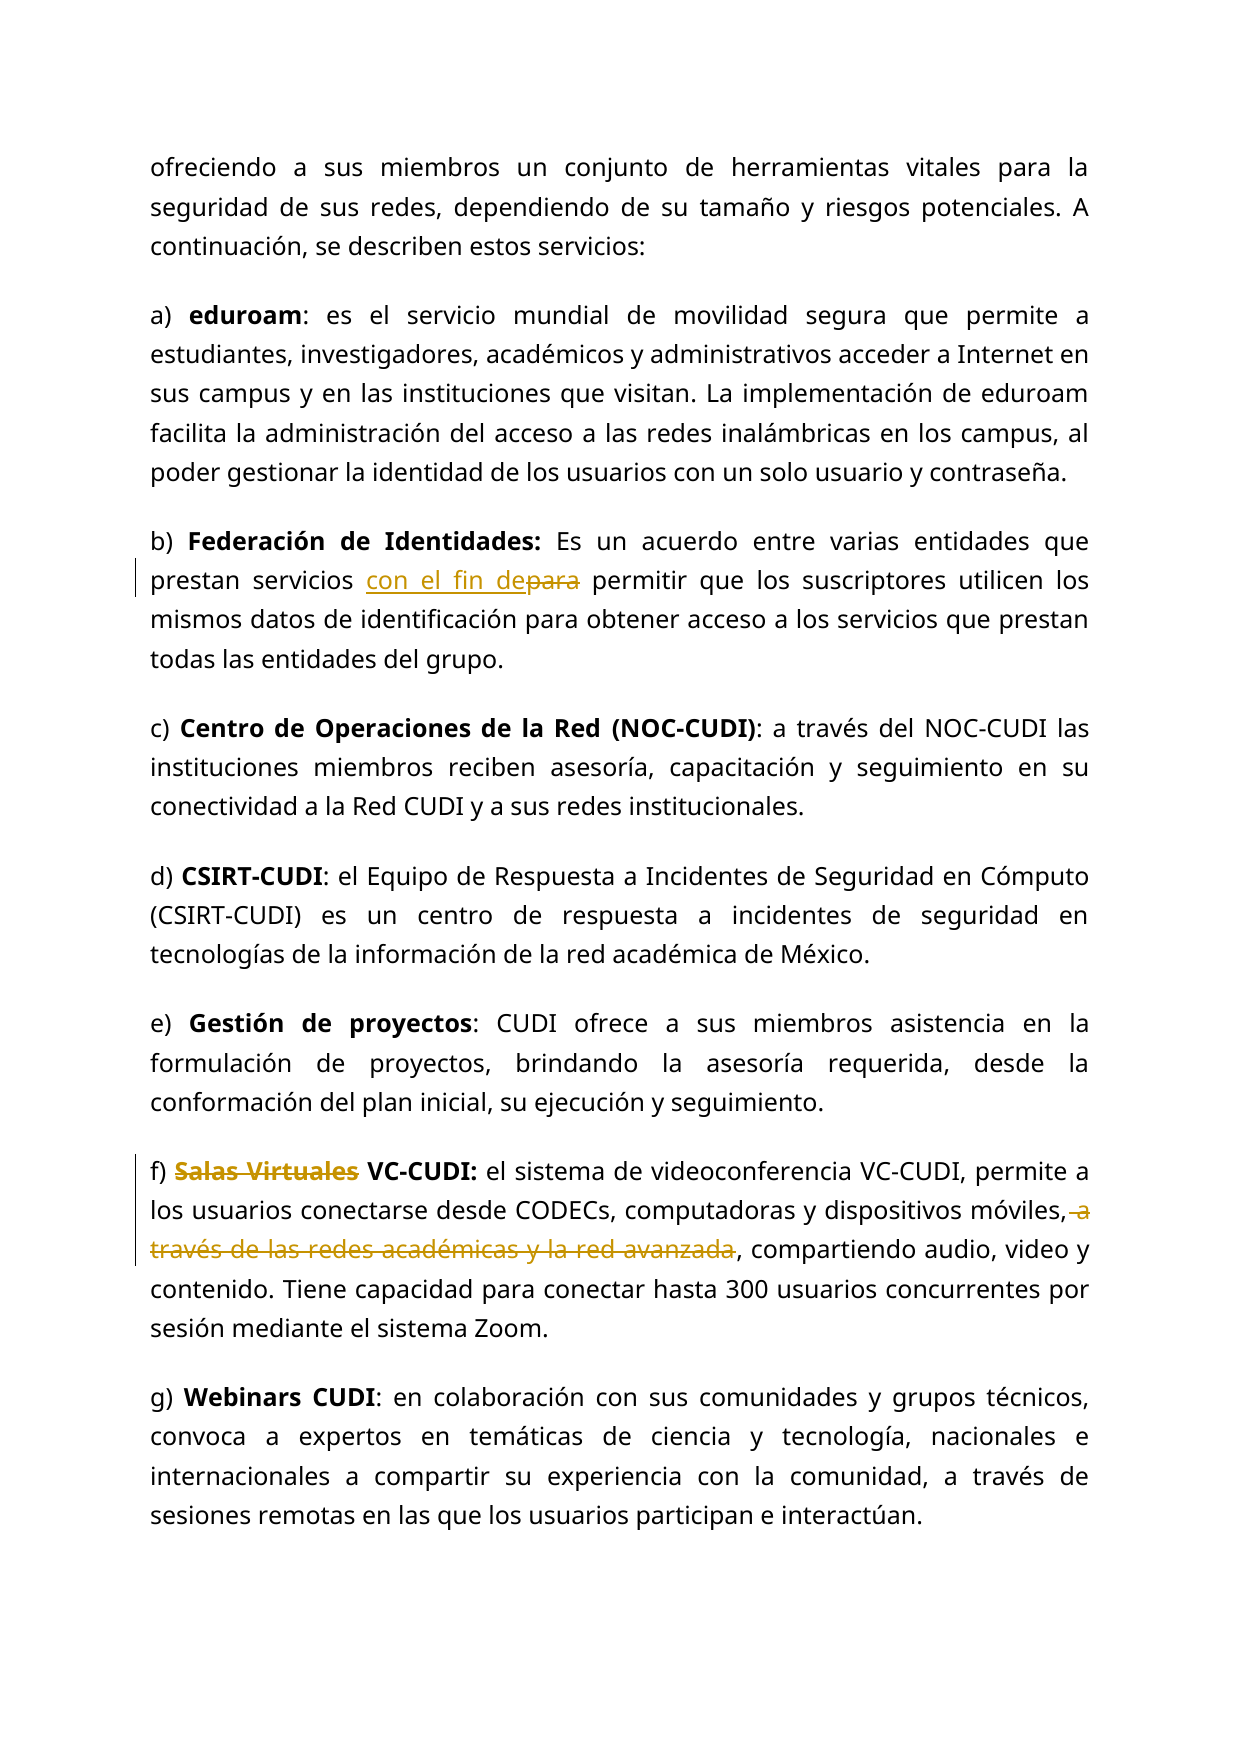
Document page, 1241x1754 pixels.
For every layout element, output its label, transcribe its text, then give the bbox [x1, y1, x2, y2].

text b) Federación de Identidades: Es un acuerdo entre varias entidades que prestan servicios permitir que los suscriptores utilicen los mismos datos de identificación para obtener acceso a los servicios que prestan todas las entidades del grupo. [150, 524, 1090, 675]
text c) Centro de Operaciones de la Red (NOC-CUDI): a través del NOC-CUDI las instituciones miembros reciben asesoría, capacitación y seguimiento en su conectividad a la Red CUDI y a sus redes institucionales. [150, 711, 1090, 823]
text f) VC-CUDI: el sistema de videoconferencia VC-CUDI, permite a los usuarios conectarse desde CODECs, computadoras y dispositivos móviles,, compartiendo audio, video y contenido. Tiene capacidad para conectar hasta 300 usuarios concurrentes por sesión mediante el sistema Zoom. [150, 1154, 1090, 1344]
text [150, 150, 1090, 262]
text g) Webinars CUDI: en colaboración con sus comunidades y grupos técnicos, convoca a expertos en temáticas de ciencia y tecnología, nacionales e internacionales a compartir su experiencia con la comunidad, a través de sesiones remotas en las que los usuarios participan e interactúan. [150, 1380, 1090, 1531]
text e) Gestión de proyectos: CUDI ofrece a sus miembros asistencia en la formulación de proyectos, brindando la asesoría requerida, desde la conformación del plan inicial, su ejecución y seguimiento. [150, 1006, 1090, 1118]
text d) CSIRT-CUDI: el Equipo de Respuesta a Incidentes de Seguridad en Cómputo (CSIRT-CUDI) es un centro de respuesta a incidentes de seguridad en tecnologías de la información de la red académica de México. [150, 858, 1090, 971]
text a) eduroam: es el servicio mundial de movilidad segura que permite a estudiantes, investigadores, académicos y administrativos acceder a Internet en sus campus y en las instituciones que visitan. La implementación de eduroam facilita la administración del acceso a las redes inalámbricas en los campus, al poder gestionar la identidad de los usuarios con un solo usuario y contraseña. [150, 298, 1090, 488]
